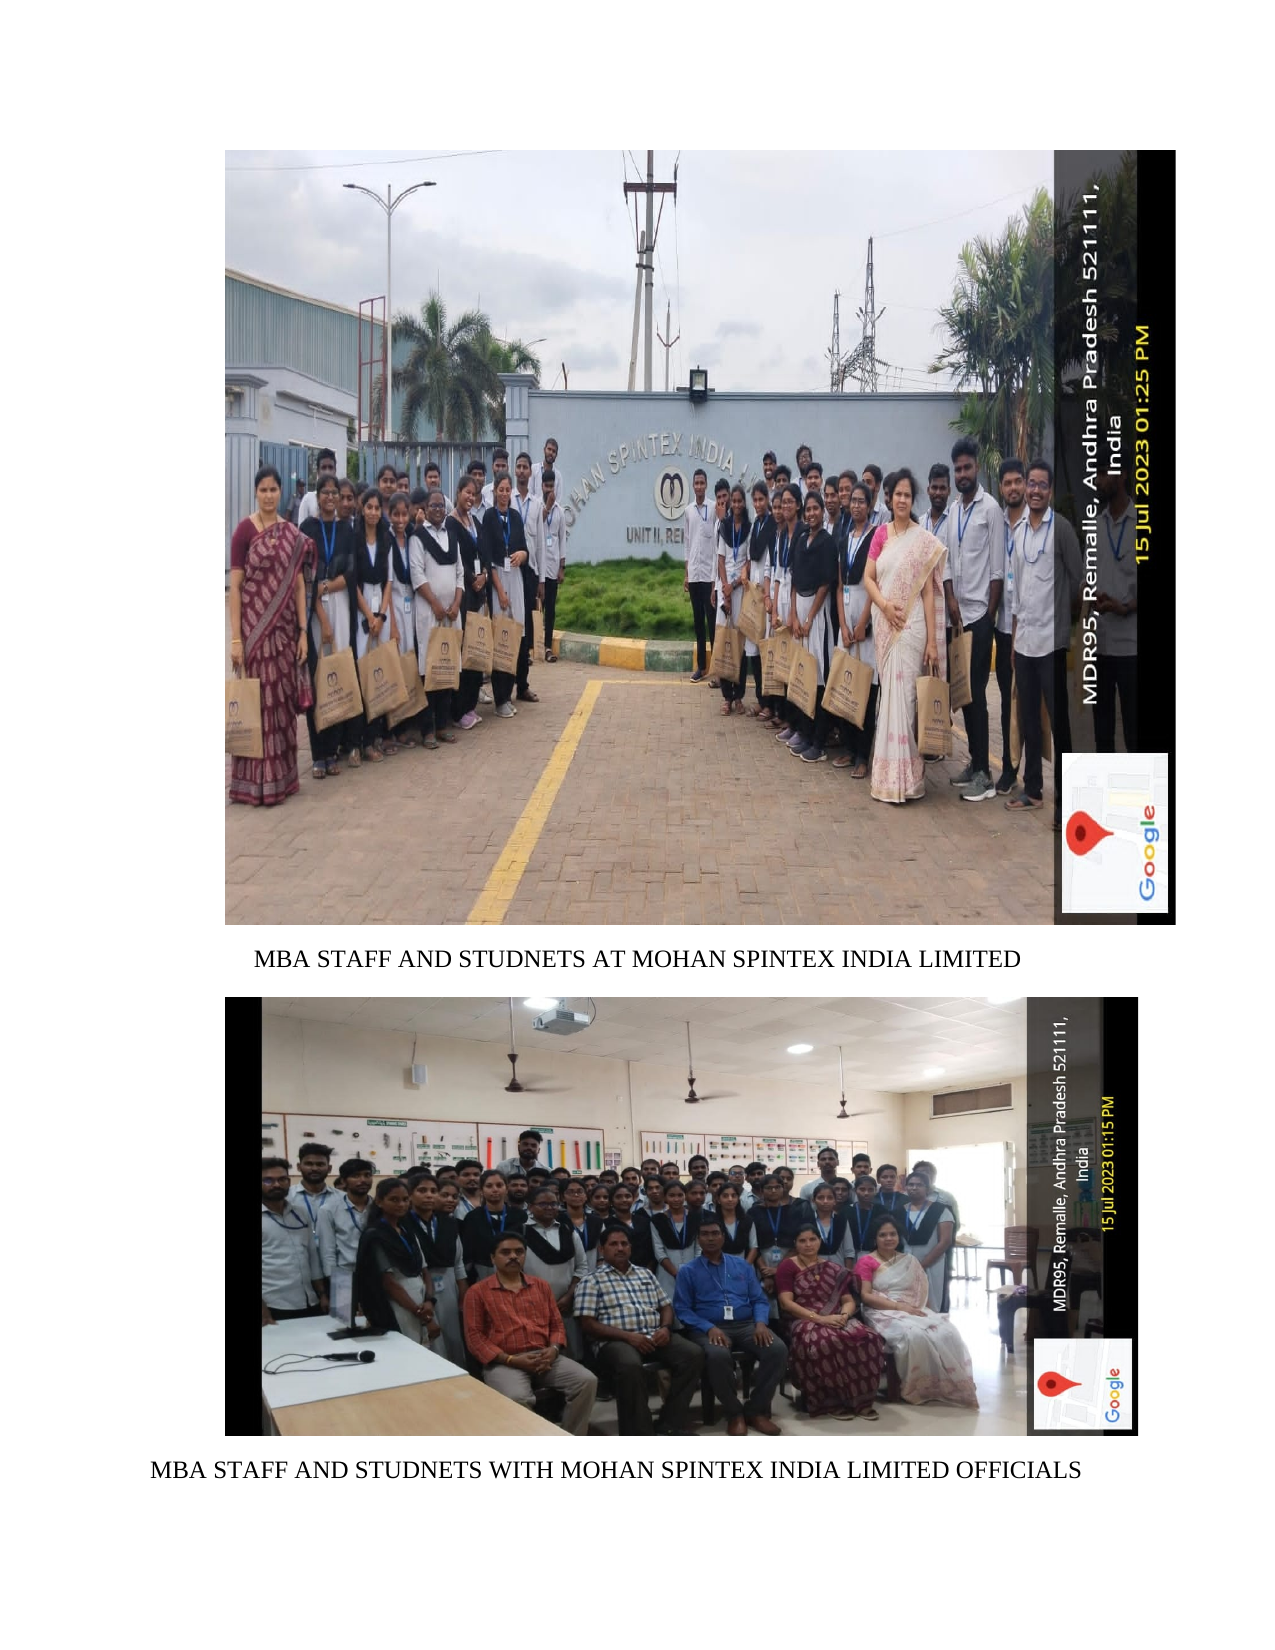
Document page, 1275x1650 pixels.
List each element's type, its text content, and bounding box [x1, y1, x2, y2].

text MBA STAFF AND STUDNETS AT MOHAN SPINTEX INDIA LIMITED [150, 944, 1125, 973]
text MBA STAFF AND STUDNETS WITH MOHAN SPINTEX INDIA LIMITED OFFICIALS [150, 1455, 1125, 1483]
picture [225, 150, 1176, 925]
picture [225, 997, 1139, 1436]
